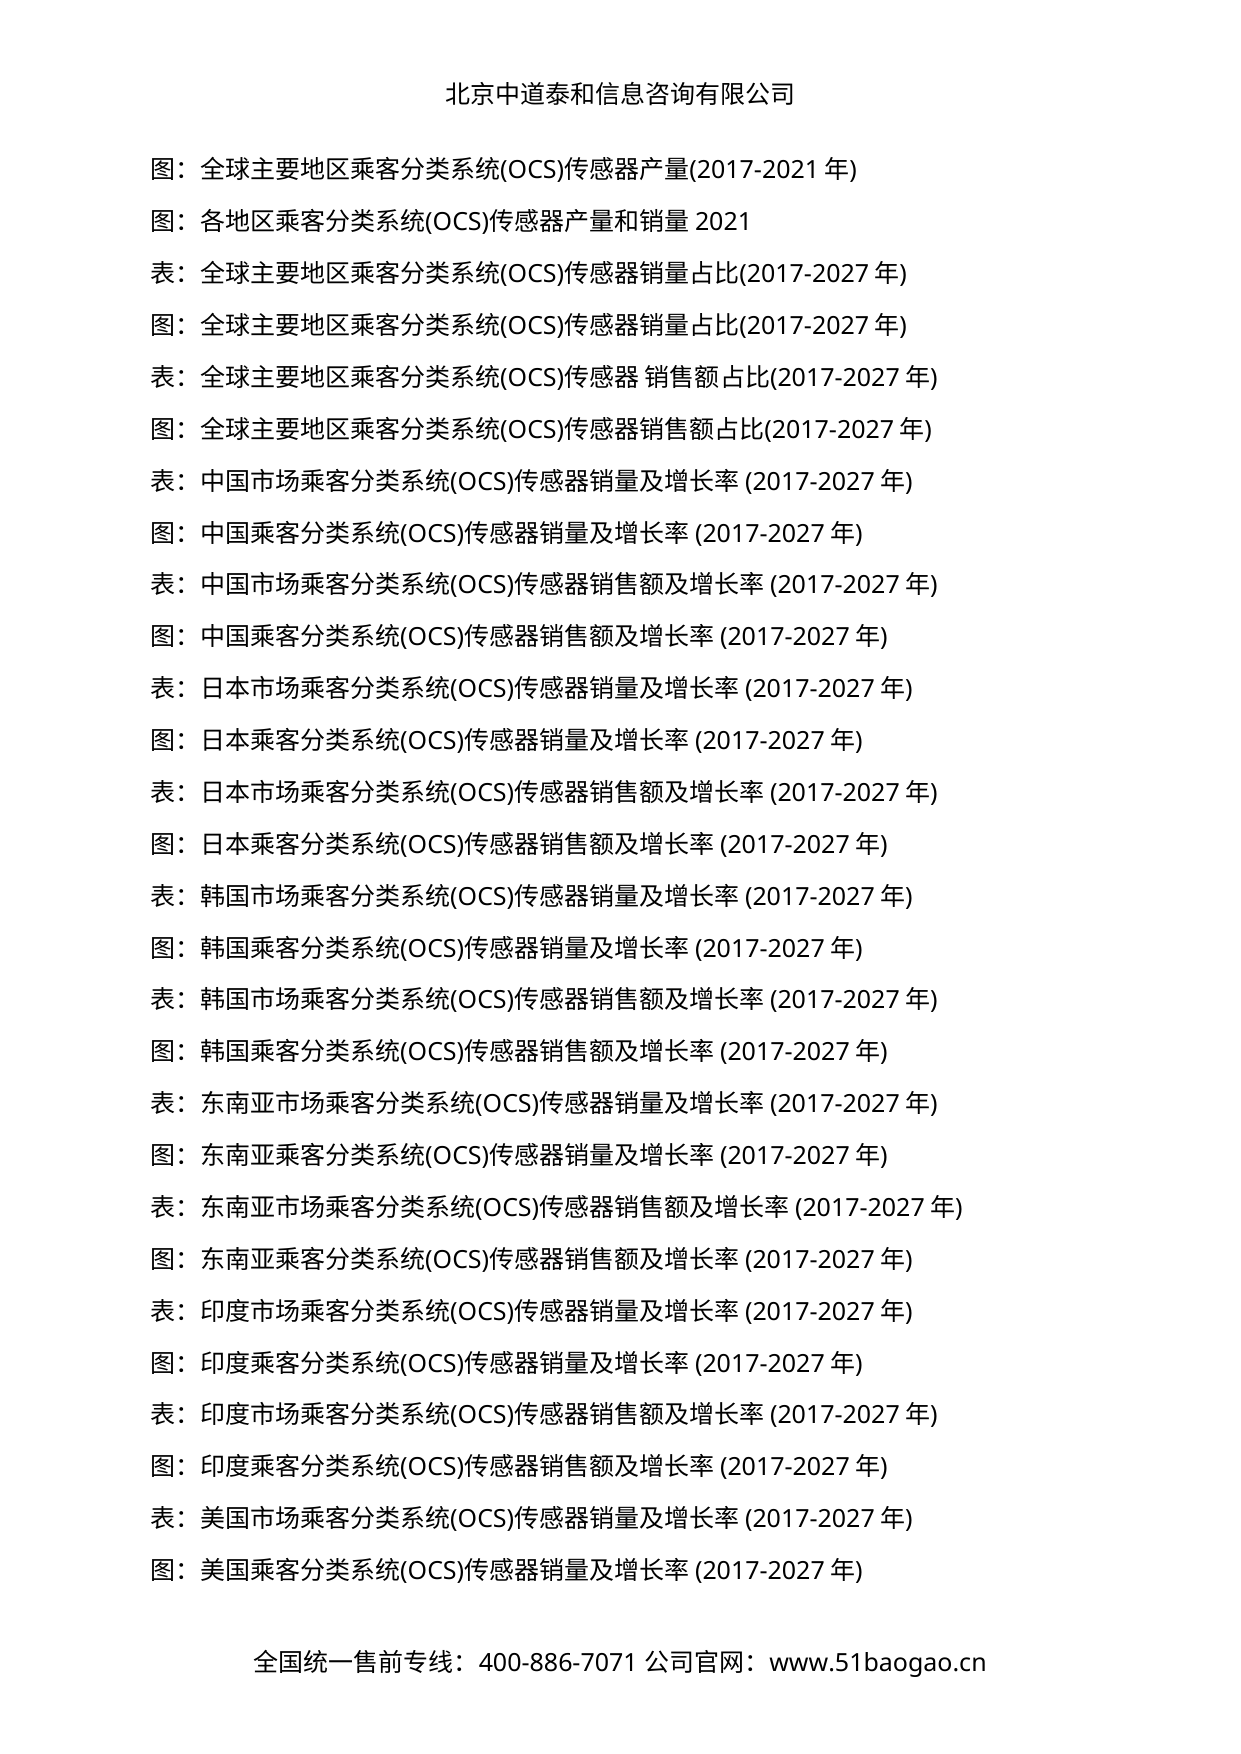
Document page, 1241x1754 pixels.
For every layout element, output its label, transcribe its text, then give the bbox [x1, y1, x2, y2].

text 图：韩国乘客分类系统(OCS)传感器销售额及增长率 (2017-2027年) [150, 1032, 1090, 1068]
text 图：全球主要地区乘客分类系统(OCS)传感器销售额占比(2017-2027年) [150, 409, 1090, 446]
text 图：中国乘客分类系统(OCS)传感器销量及增长率 (2017-2027年) [150, 513, 1090, 549]
text 表：东南亚市场乘客分类系统(OCS)传感器销量及增长率 (2017-2027年) [150, 1084, 1090, 1120]
text 图：全球主要地区乘客分类系统(OCS)传感器销量占比(2017-2027年) [150, 306, 1090, 342]
text 表：全球主要地区乘客分类系统(OCS)传感器 销售额占比(2017-2027年) [150, 357, 1090, 394]
text 图：东南亚乘客分类系统(OCS)传感器销售额及增长率 (2017-2027年) [150, 1239, 1090, 1276]
text 图：韩国乘客分类系统(OCS)传感器销量及增长率 (2017-2027年) [150, 928, 1090, 964]
text 表：日本市场乘客分类系统(OCS)传感器销售额及增长率 (2017-2027年) [150, 772, 1090, 809]
text 表：日本市场乘客分类系统(OCS)传感器销量及增长率 (2017-2027年) [150, 669, 1090, 705]
text 图：美国乘客分类系统(OCS)传感器销量及增长率 (2017-2027年) [150, 1551, 1090, 1587]
text 图：日本乘客分类系统(OCS)传感器销售额及增长率 (2017-2027年) [150, 824, 1090, 861]
text 表：印度市场乘客分类系统(OCS)传感器销售额及增长率 (2017-2027年) [150, 1395, 1090, 1431]
text 图：印度乘客分类系统(OCS)传感器销售额及增长率 (2017-2027年) [150, 1447, 1090, 1483]
text 图：全球主要地区乘客分类系统(OCS)传感器产量(2017-2021年) [150, 150, 1090, 186]
text 表：全球主要地区乘客分类系统(OCS)传感器销量占比(2017-2027年) [150, 254, 1090, 290]
text 表：印度市场乘客分类系统(OCS)传感器销量及增长率 (2017-2027年) [150, 1291, 1090, 1327]
text 图：东南亚乘客分类系统(OCS)传感器销量及增长率 (2017-2027年) [150, 1136, 1090, 1172]
text 图：中国乘客分类系统(OCS)传感器销售额及增长率 (2017-2027年) [150, 617, 1090, 653]
text 表：东南亚市场乘客分类系统(OCS)传感器销售额及增长率 (2017-2027年) [150, 1187, 1090, 1224]
text 图：印度乘客分类系统(OCS)传感器销量及增长率 (2017-2027年) [150, 1343, 1090, 1379]
text 表：韩国市场乘客分类系统(OCS)传感器销售额及增长率 (2017-2027年) [150, 980, 1090, 1016]
text 表：美国市场乘客分类系统(OCS)传感器销量及增长率 (2017-2027年) [150, 1499, 1090, 1535]
text 表：韩国市场乘客分类系统(OCS)传感器销量及增长率 (2017-2027年) [150, 876, 1090, 912]
text 表：中国市场乘客分类系统(OCS)传感器销量及增长率 (2017-2027年) [150, 461, 1090, 497]
text 表：中国市场乘客分类系统(OCS)传感器销售额及增长率 (2017-2027年) [150, 565, 1090, 601]
text 图：各地区乘客分类系统(OCS)传感器产量和销量 2021 [150, 202, 1090, 238]
text 图：日本乘客分类系统(OCS)传感器销量及增长率 (2017-2027年) [150, 721, 1090, 757]
